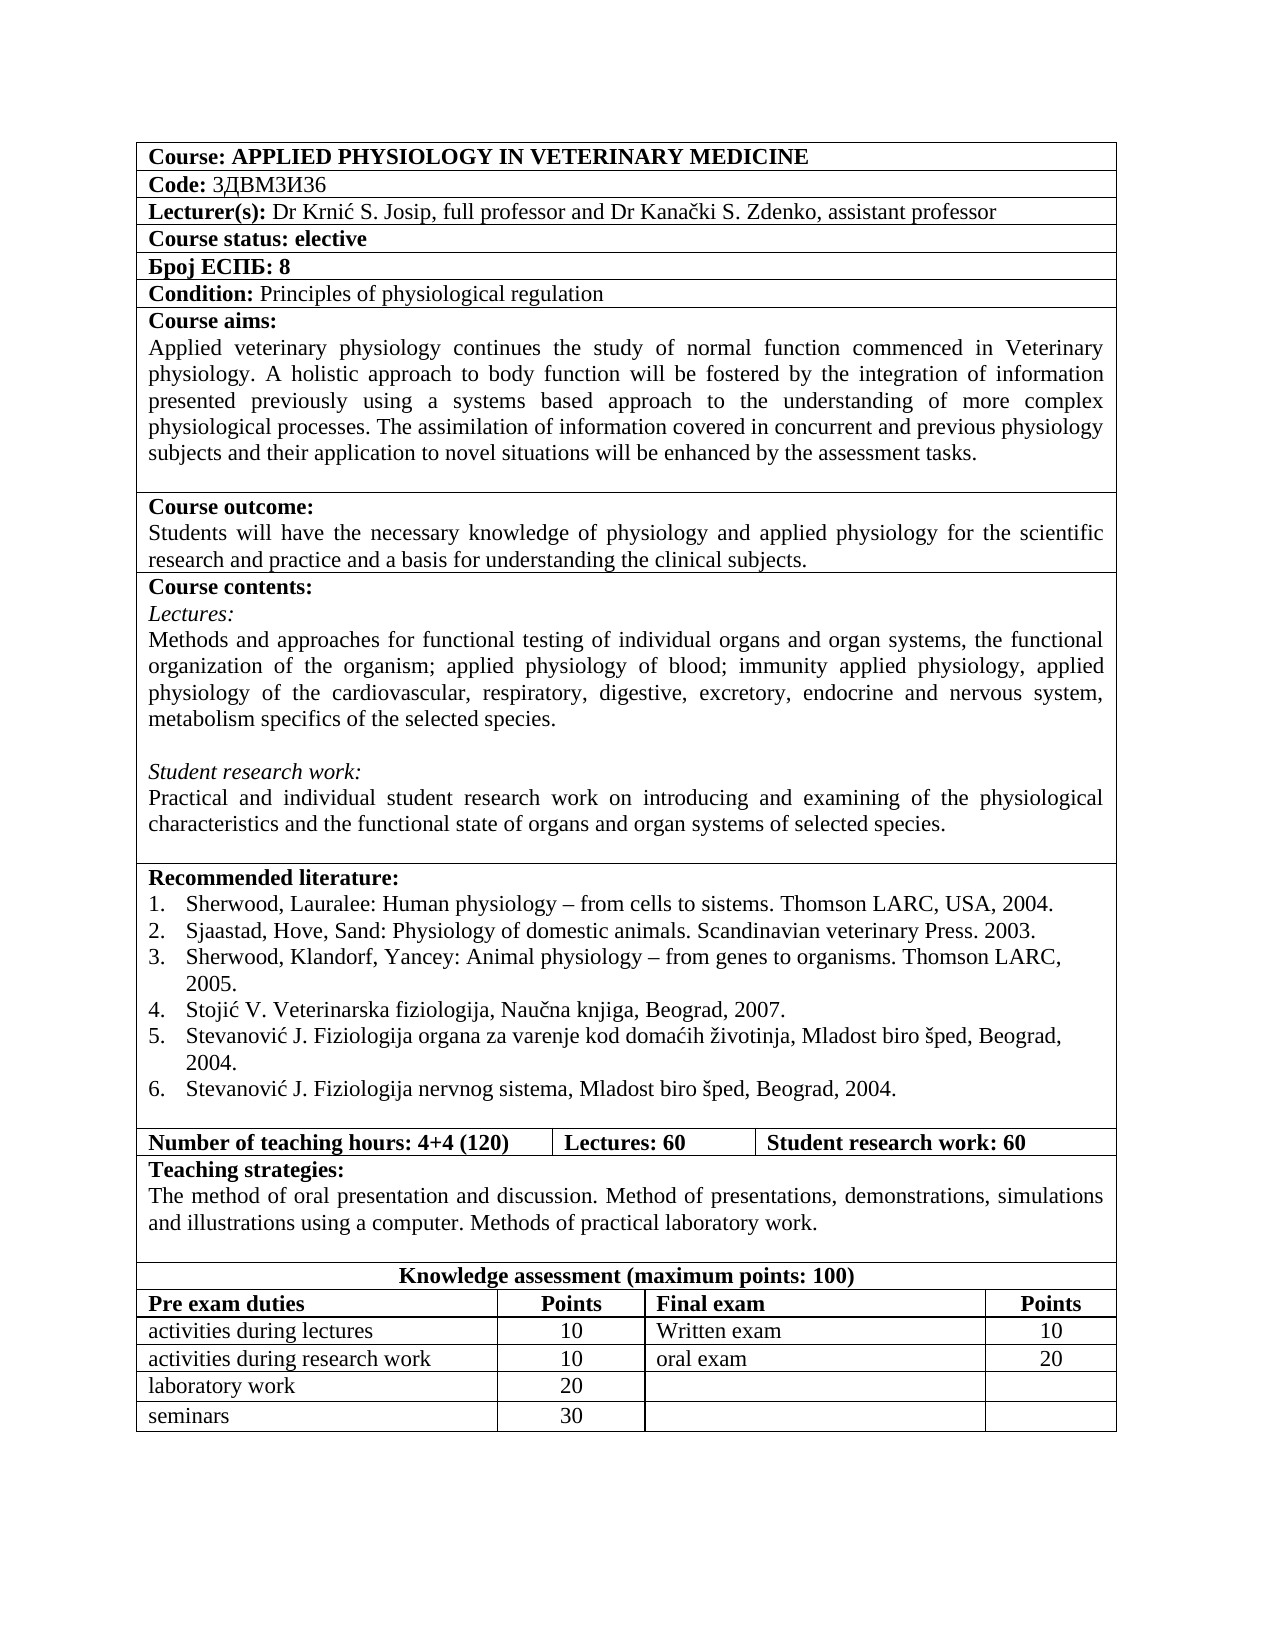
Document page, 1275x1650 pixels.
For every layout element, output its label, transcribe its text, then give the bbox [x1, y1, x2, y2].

table_cell [986, 1402, 1116, 1431]
table_cell Knowledge assessment (maximum points: 100) [137, 1263, 1116, 1289]
table_cell [646, 1402, 985, 1431]
table_cell Student research work: 60 [756, 1129, 1116, 1155]
table_cell Final exam [646, 1290, 985, 1316]
table_cell Number of teaching hours: 4+4 (120) [137, 1129, 552, 1155]
table_cell activities during lectures [137, 1318, 497, 1344]
table_cell Code: 3ДВМ3И36 [137, 171, 1116, 197]
table_cell Written exam [646, 1318, 985, 1344]
table_cell 10 [498, 1318, 644, 1344]
table_cell Teaching strategies: The method of oral presentation and discussion. Method of presentations, demonstrations, simulations and illustrations using a computer. Methods of practical laboratory work. [137, 1156, 1116, 1262]
table_cell 20 [986, 1345, 1116, 1371]
table_cell 30 [498, 1402, 644, 1431]
table_cell Points [986, 1290, 1116, 1316]
table_cell seminars [137, 1402, 497, 1431]
table_cell Points [498, 1290, 644, 1316]
table_cell Course outcome: Students will have the necessary knowledge of physiology and applied physiology for the scientific research and practice and a basis for understanding the clinical subjects. [137, 493, 1116, 572]
table_cell laboratory work [137, 1372, 497, 1401]
table_cell activities during research work [137, 1345, 497, 1371]
table_cell [646, 1372, 985, 1401]
table_cell oral exam [646, 1345, 985, 1371]
table_header Course: APPLIED PHYSIOLOGY IN VETERINARY MEDICINE [137, 143, 1116, 169]
table_cell Course contents: Lectures: Methods and approaches for functional testing of individual organs and organ systems, the functional organization of the organism; applied physiology of blood; immunity applied physiology, applied physiology of the cardiovascular, respiratory, digestive, excretory, endocrine and nervous system, metabolism specifics of the selected species. Student research work: Practical and individual student research work on introducing and examining of the physiological characteristics and the functional state of organs and organ systems of selected species. [137, 573, 1116, 863]
table_cell [986, 1372, 1116, 1401]
table_cell Pre exam duties [137, 1290, 497, 1316]
table_cell Recommended literature: Sherwood, Lauralee: Human physiology – from cells to sistems. Thomson LARC, USA, 2004. Sjaastad, Hove, Sand: Physiology of domestic animals. Scandinavian veterinary Press. 2003. Sherwood, Klandorf, Yancey: Animal physiology – from genes to organisms. Thomson LARC, 2005. Stojić V. Veterinarska fiziologija, Naučna knjiga, Beograd, 2007. Stevanović J. Fiziologija organa za varenje kod domaćih životinja, Mladost biro šped, Beograd, 2004. Stevanović J. Fiziologija nervnog sistema, Mladost biro šped, Beograd, 2004. [137, 864, 1116, 1128]
table_cell 10 [498, 1345, 644, 1371]
table_cell Lectures: 60 [553, 1129, 755, 1155]
table_cell Број ЕСПБ: 8 [137, 253, 1116, 279]
table_cell Course aims: Applied veterinary physiology continues the study of normal function commenced in Veterinary physiology. A holistic approach to body function will be fostered by the integration of information presented previously using a systems based approach to the understanding of more complex physiological processes. The assimilation of information covered in concurrent and previous physiology subjects and their application to novel situations will be enhanced by the assessment tasks. [137, 308, 1116, 492]
table_cell Course status: elective [137, 225, 1116, 252]
table_cell 10 [986, 1318, 1116, 1344]
table_cell 20 [498, 1372, 644, 1401]
table_cell Lecturer(s): Dr Krnić S. Josip, full professor and Dr Kanački S. Zdenko, assistant professor [137, 198, 1116, 224]
table_cell Condition: Principles of physiological regulation [137, 280, 1116, 307]
